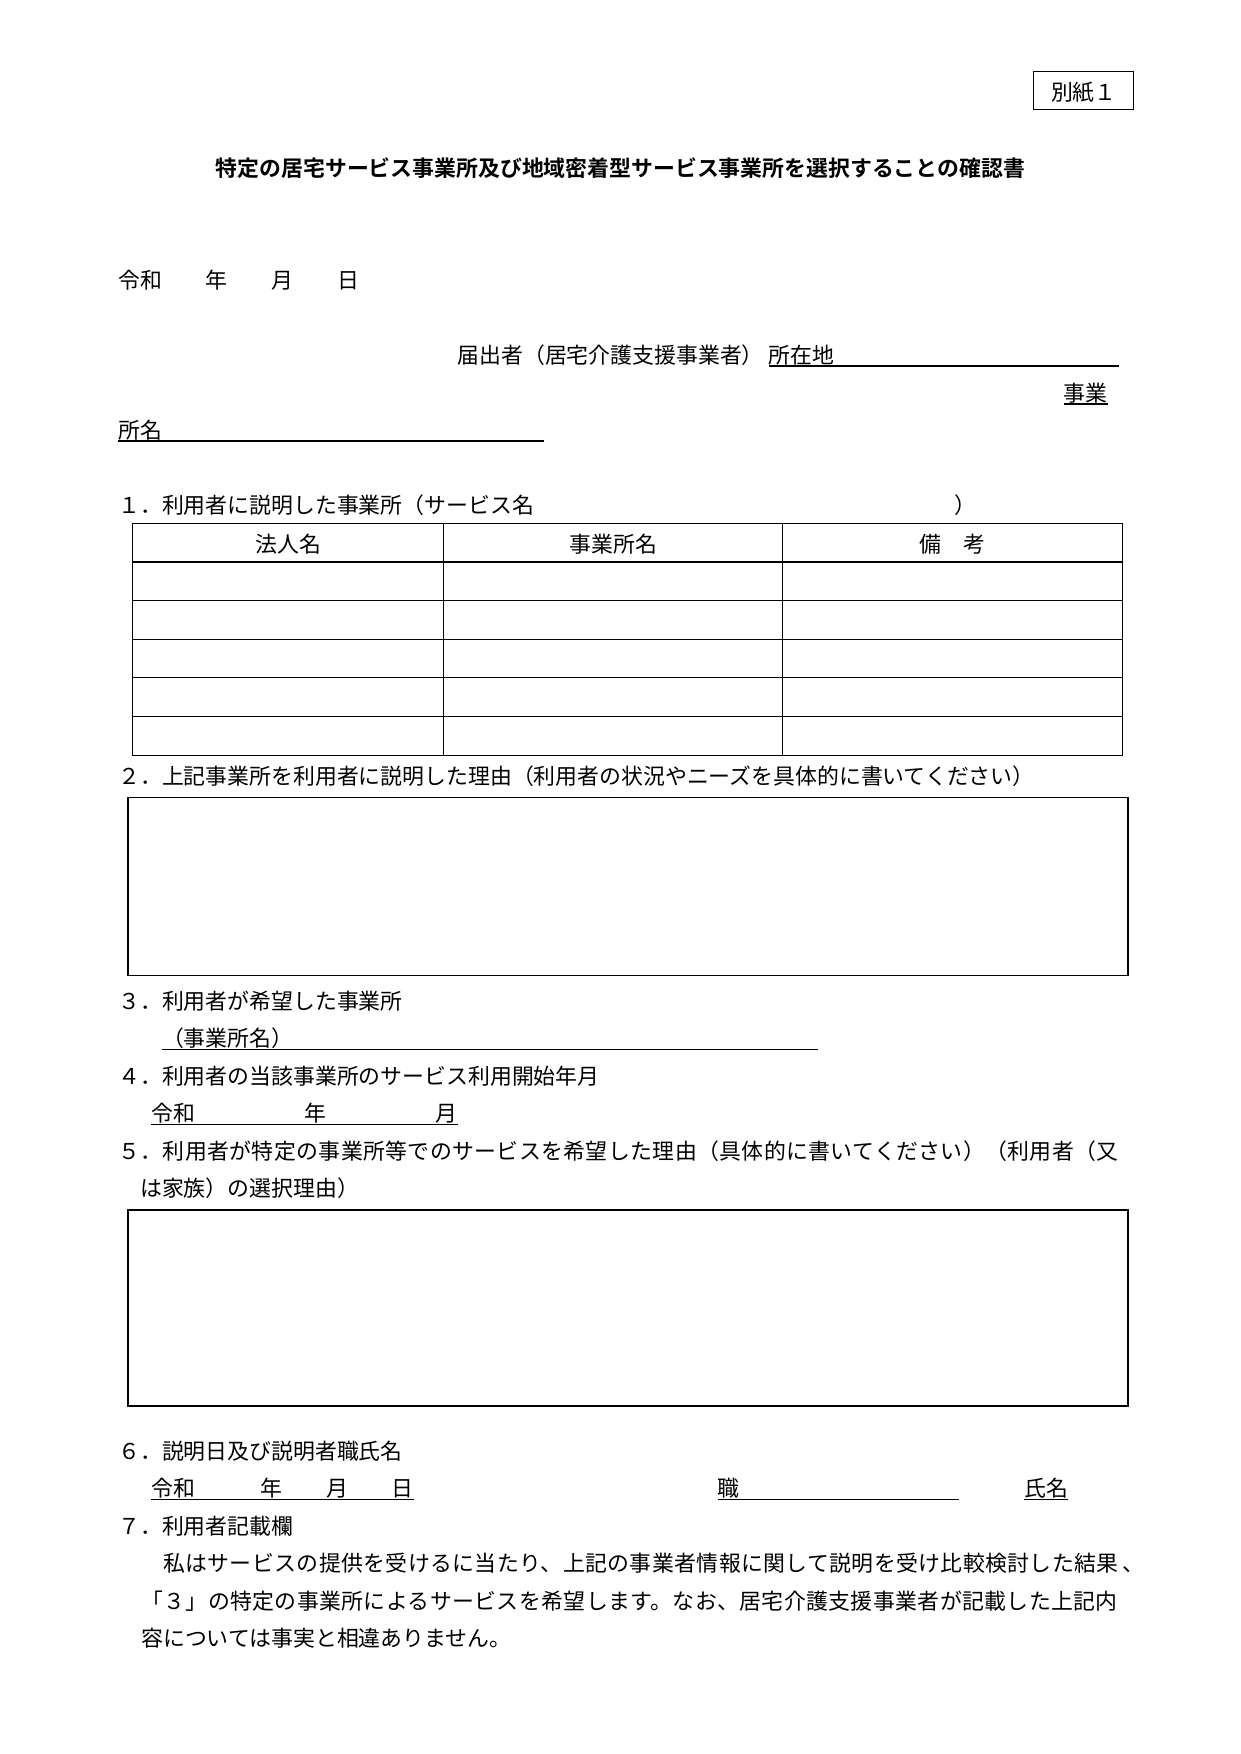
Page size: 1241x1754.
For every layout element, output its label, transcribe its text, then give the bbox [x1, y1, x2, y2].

text 令和 年 月 日 [118, 223, 1122, 298]
text ５．利用者が特定の事業所等でのサービスを希望した理由（具体的に書いてください）（利用者（又は家族）の選択理由） [118, 1131, 1122, 1206]
table_header 別紙１ [1034, 72, 1133, 109]
text 令和 年 月 日 職 氏名 [118, 1468, 1122, 1506]
table_cell [783, 563, 1122, 600]
table_cell [133, 601, 443, 639]
text ４．利用者の当該事業所のサービス利用開始年月 [118, 1056, 1122, 1093]
text 特定の居宅サービス事業所及び地域密着型サービス事業所を選択することの確認書 [118, 148, 1122, 185]
text ３．利用者が希望した事業所 [118, 981, 1122, 1018]
table_header 備 考 [783, 524, 1122, 561]
text 令和 年 月 [118, 1093, 1122, 1131]
text ２．上記事業所を利用者に説明した理由（利用者の状況やニーズを具体的に書いてください） [118, 756, 1122, 793]
text ６．説明日及び説明者職氏名 [118, 1431, 1122, 1468]
text ７．利用者記載欄 [118, 1506, 1122, 1543]
table_cell [133, 563, 443, 600]
table_cell [783, 717, 1122, 755]
table_cell [783, 601, 1122, 639]
text 届出者（居宅介護支援事業者） 所在地 [118, 335, 1122, 373]
table_cell [444, 717, 782, 755]
text １．利用者に説明した事業所（サービス名 ） [118, 485, 1122, 523]
table_cell [444, 601, 782, 639]
table_cell [133, 678, 443, 716]
table_header 法人名 [133, 524, 443, 561]
table_cell [444, 678, 782, 716]
table_cell [444, 640, 782, 677]
table_header 事業所名 [444, 524, 782, 561]
table_cell [133, 640, 443, 677]
text 私はサービスの提供を受けるに当たり、上記の事業者情報に関して説明を受け比較検討した結果、「３」の特定の事業所によるサービスを希望します。なお、居宅介護支援事業者が記載した上記内容については事実と相違ありません。 [141, 1543, 1122, 1656]
text 事業所名 [118, 373, 1122, 448]
table_cell [444, 563, 782, 600]
text （事業所名） [118, 1018, 1122, 1056]
table_cell [133, 717, 443, 755]
table_cell [783, 640, 1122, 677]
table_cell [783, 678, 1122, 716]
